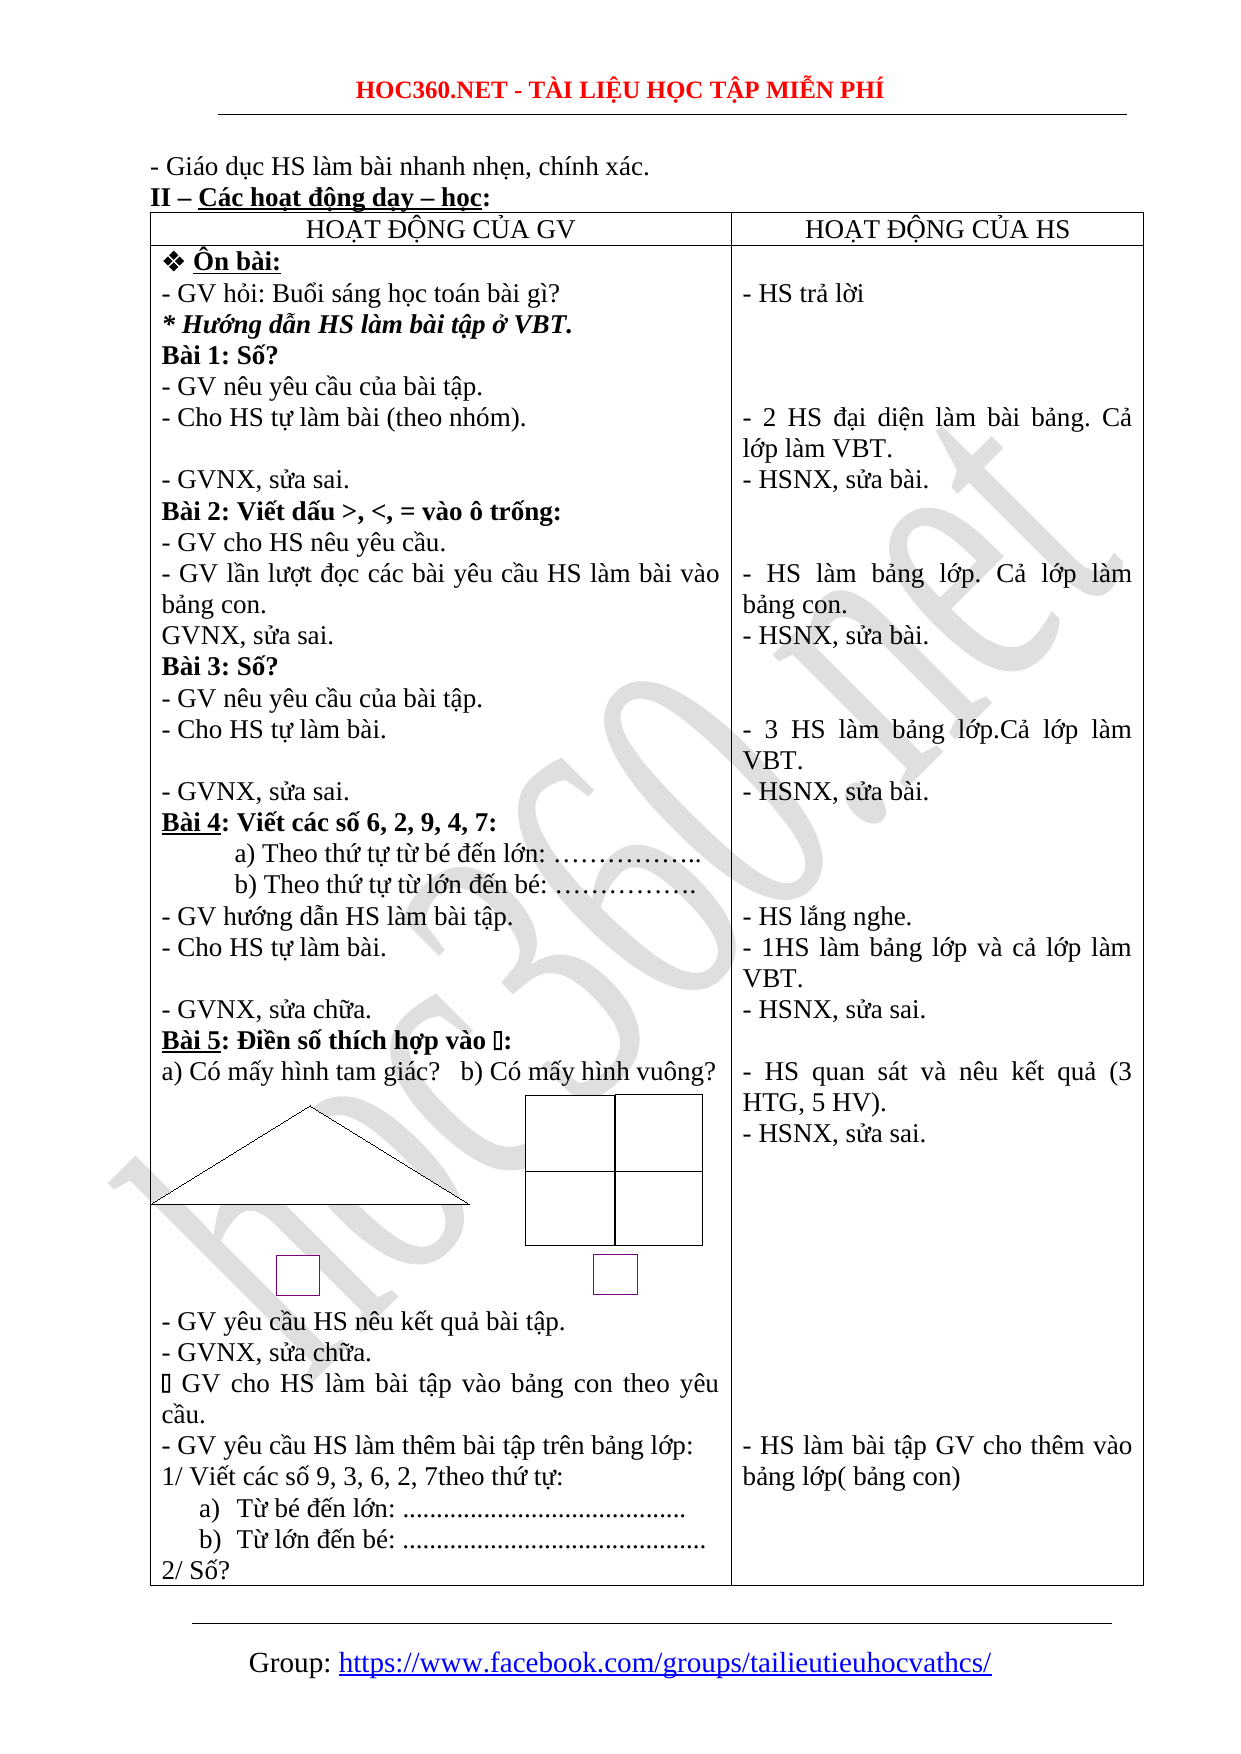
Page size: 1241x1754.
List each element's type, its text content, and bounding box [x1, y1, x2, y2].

text II – Các hoạt động dạy – học: [150, 181, 1090, 212]
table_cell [732, 246, 1143, 1585]
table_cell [151, 246, 731, 1585]
text - Giáo dục HS làm bài nhanh nhẹn, chính xác. [150, 150, 1090, 181]
table_header HOẠT ĐỘNG CỦA GV [151, 213, 731, 244]
table_header HOẠT ĐỘNG CỦA HS [732, 213, 1143, 244]
